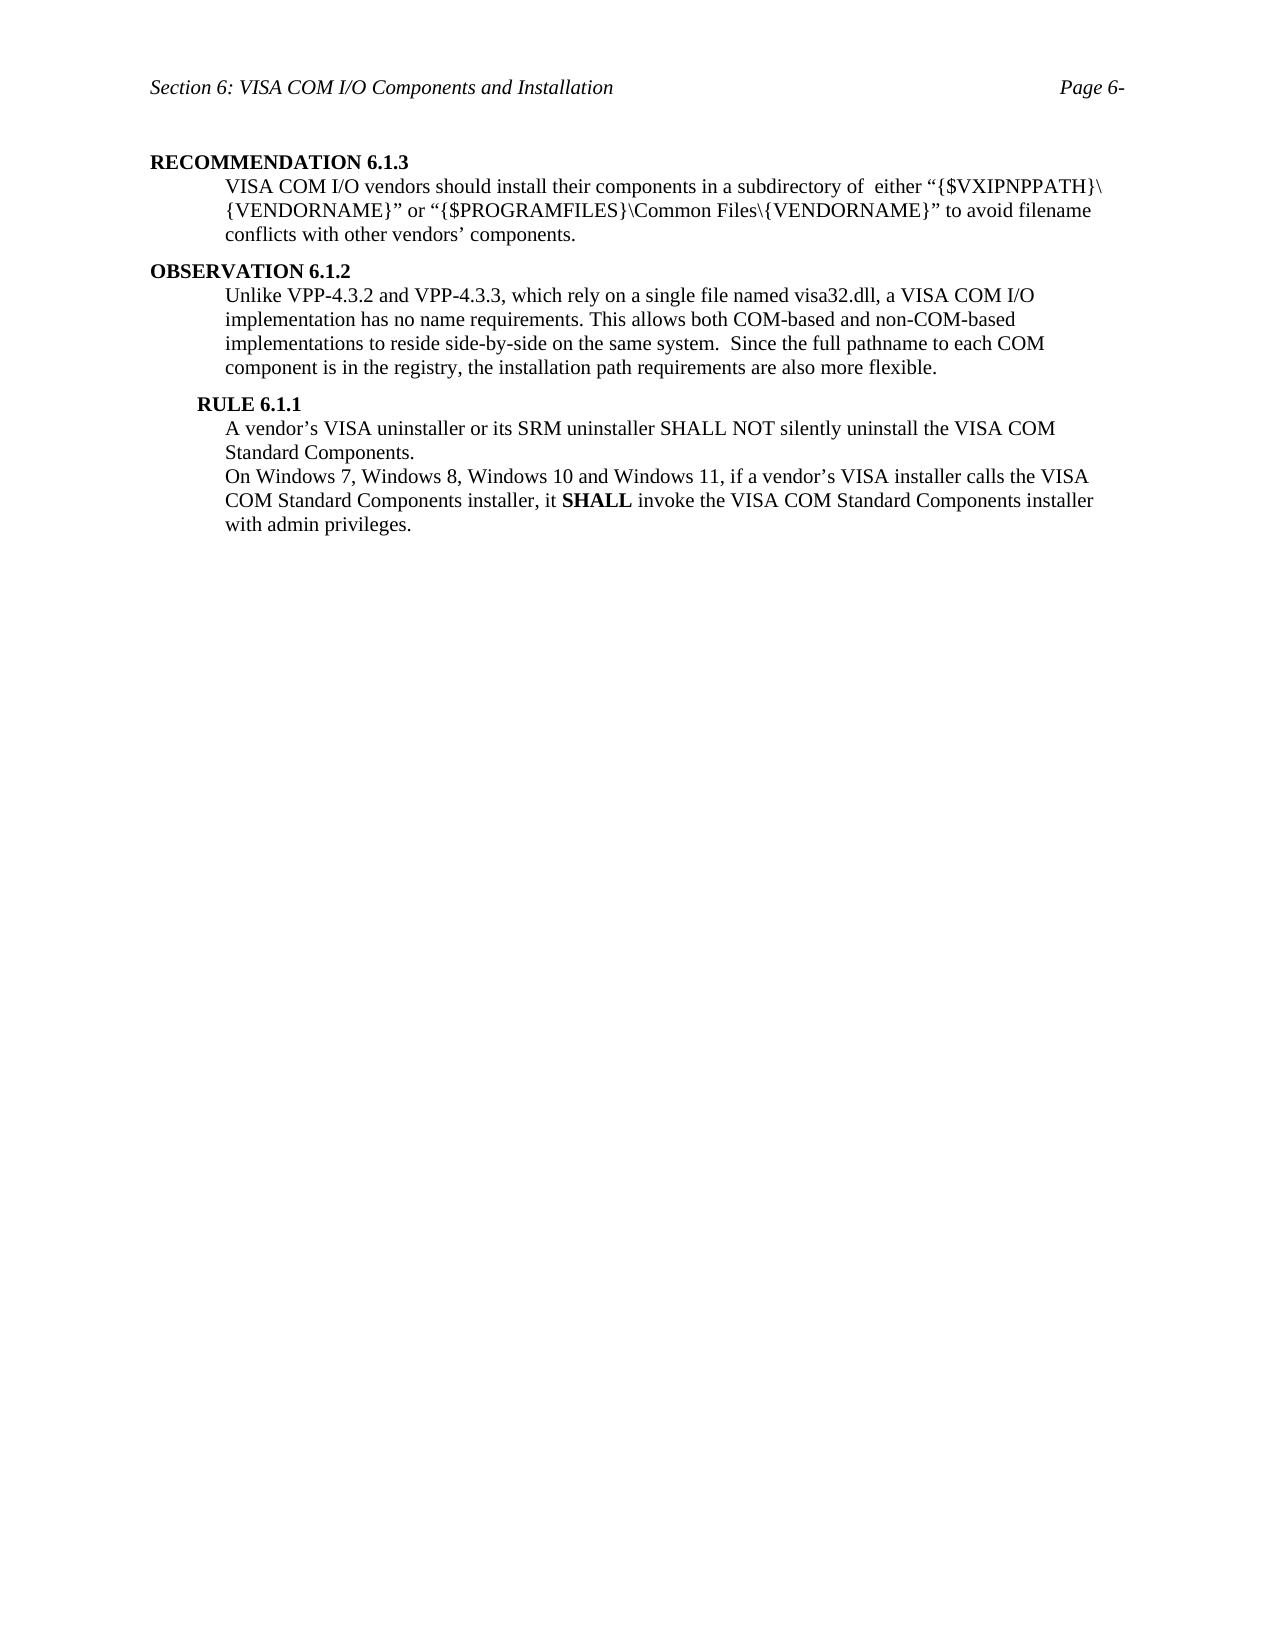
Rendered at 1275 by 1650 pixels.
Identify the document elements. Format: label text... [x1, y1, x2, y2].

text Unlike VPP-4.3.2 and VPP-4.3.3, which rely on a single file named visa32.dll, a VISA COM I/O implementation has no name requirements. This allows both COM-based and non-COM-based implementations to reside side-by-side on the same system. Since the full pathname to each COM component is in the registry, the installation path requirements are also more flexible. [225, 283, 1125, 379]
text OBSERVATION 6.1.2 [150, 259, 1125, 283]
list A vendor’s VISA uninstaller or its SRM uninstaller SHALL NOT silently uninstall the VISA COM Standard Components. [225, 416, 1125, 464]
text On Windows 7, Windows 8, Windows 10 and Windows 11, if a vendor’s VISA installer calls the VISA COM Standard Components installer, it SHALL invoke the VISA COM Standard Components installer with admin privileges. [225, 464, 1125, 536]
text VISA COM I/O vendors should install their components in a subdirectory of either “{$VXIPNPPATH}\{VENDORNAME}” or “{$PROGRAMFILES}\Common Files\{VENDORNAME}” to avoid filename conflicts with other vendors’ components. [225, 174, 1125, 246]
